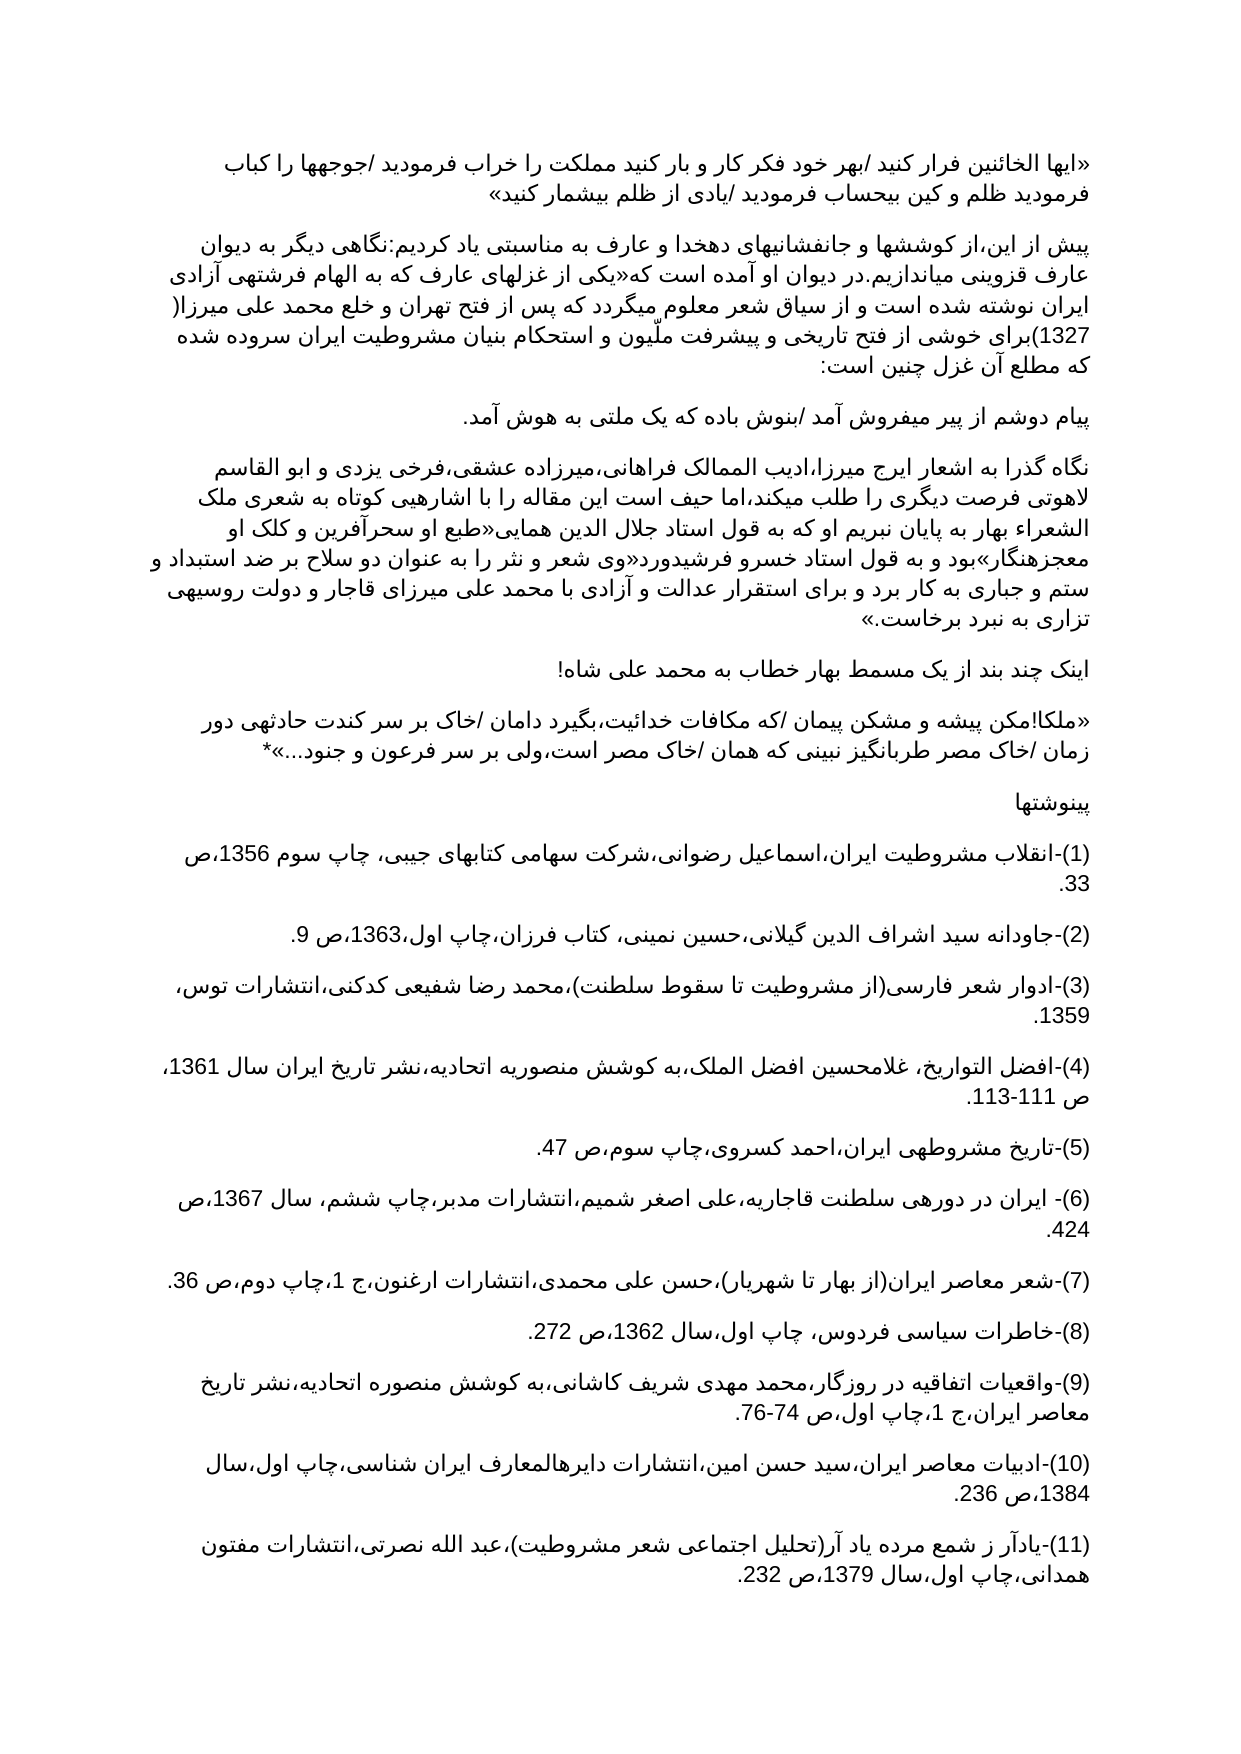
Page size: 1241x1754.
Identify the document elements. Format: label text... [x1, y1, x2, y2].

text (4)-افضل التواریخ، غلامحسین افضل الملک،به کوشش منصوریه اتحادیه،نشر تاریخ ایران سال 1361، ص 111-113. [150, 1053, 1090, 1110]
text پیام دوشم از پیر می‏فروش آمد /بنوش باده که یک ملتی به هوش‏ آمد. [150, 403, 1090, 429]
text (11)-یادآر ز شمع مرده یاد آر(تحلیل‏ اجتماعی شعر مشروطیت)،عبد الله نصرتی،انتشارات مفتون همدانی،چاپ اول،سال‏ 1379،ص 232. [150, 1531, 1090, 1588]
text (10)-ادبیات معاصر ایران،سید حسن امین،انتشارات دایره‏المعارف ایران‏ شناسی،چاپ اول،سال 1384،ص 236. [150, 1450, 1090, 1507]
text نگاه گذرا به اشعار ایرج میرزا،ادیب الممالک فراهانی،میرزاده‏ عشقی،فرخی یزدی و ابو القاسم لاهوتی فرصت دیگری را طلب‏ می‏کند،اما حیف است این مقاله را با اشاره‏یی کوتاه به شعری‏ ملک الشعراء بهار به پایان نبریم او که به قول استاد جلال الدین‏ همایی«طبع او سحرآفرین و کلک او معجزه‏نگار»بود و به قول استاد خسرو فرشیدورد«وی شعر و نثر را به عنوان دو سلاح بر ضد استبداد و ستم و جباری به کار برد و برای استقرار عدالت و آزادی با محمد علی میرزای قاجار و دولت روسیه‏ی تزاری به نبرد برخاست.» [150, 454, 1090, 632]
text «ایها الخائنین فرار کنید /بهر خود فکر کار و بار کنید مملکت را خراب فرمودید /جوجه‏ها را کباب فرمودید ظلم و کین بی‏حساب فرمودید /یادی از ظلم بی‏شمار کنید» [150, 150, 1090, 207]
text (5)-تاریخ مشروطه‏ی ایران،احمد کسروی،چاپ سوم،ص 47. [150, 1134, 1090, 1161]
text (9)-واقعیات اتفاقیه در روزگار،محمد مهدی‏ شریف کاشانی،به کوشش منصوره اتحادیه،نشر تاریخ معاصر ایران،ج 1،چاپ اول،ص‏ 76-74. [150, 1369, 1090, 1425]
text پی‏نوشت‏ها [150, 788, 1090, 815]
text «ملکا!مکن پیشه و مشکن پیمان‏ /که مکافات خدائیت،بگیرد دامان‏ /خاک بر سر کندت حادثه‏ی دور زمان‏ /خاک مصر طرب‏انگیز نبینی که همان‏ /خاک مصر است،ولی بر سر فرعون و جنود...»* [150, 707, 1090, 764]
text اینک چند بند از یک مسمط بهار خطاب به محمد علی شاه! [150, 656, 1090, 683]
text (1)-انقلاب مشروطیت ایران،اسماعیل رضوانی،شرکت سهامی کتاب‏های جیبی، چاپ سوم 1356،ص 33. [150, 839, 1090, 896]
text پیش از این،از کوشش‏ها و جان‏فشانی‏های دهخدا و عارف‏ به مناسبتی یاد کردیم:نگاهی دیگر به دیوان عارف قزوینی می‏اندازیم.در دیوان او آمده است که«یکی از غزل‏های عارف که به الهام‏ فرشته‏ی آزادی ایران نوشته شده است و از سیاق شعر معلوم می‏گردد که پس از فتح تهران و خلع محمد علی میرزا(1327)برای خوشی از فتح تاریخی و پیشرفت ملّیون و استحکام بنیان مشروطیت ایران‏ سروده شده که مطلع آن غزل چنین است: [150, 231, 1090, 378]
text (2)-جاودانه سید اشراف الدین گیلانی،حسین نمینی، کتاب فرزان،چاپ اول،1363،ص 9. [150, 921, 1090, 947]
text (7)-شعر معاصر ایران(از بهار تا شهریار)،حسن علی‏ محمدی،انتشارات ارغنون،ج 1،چاپ دوم،ص 36. [150, 1267, 1090, 1293]
text (8)-خاطرات سیاسی فردوس، چاپ اول،سال 1362،ص 272. [150, 1318, 1090, 1344]
text (3)-ادوار شعر فارسی(از مشروطیت تا سقوط سلطنت)،محمد رضا شفیعی کدکنی،انتشارات توس،1359. [150, 972, 1090, 1028]
text (6)- ایران در دوره‏ی سلطنت قاجاریه،علی اصغر شمیم،انتشارات مدبر،چاپ ششم، سال 1367،ص 424. [150, 1185, 1090, 1242]
